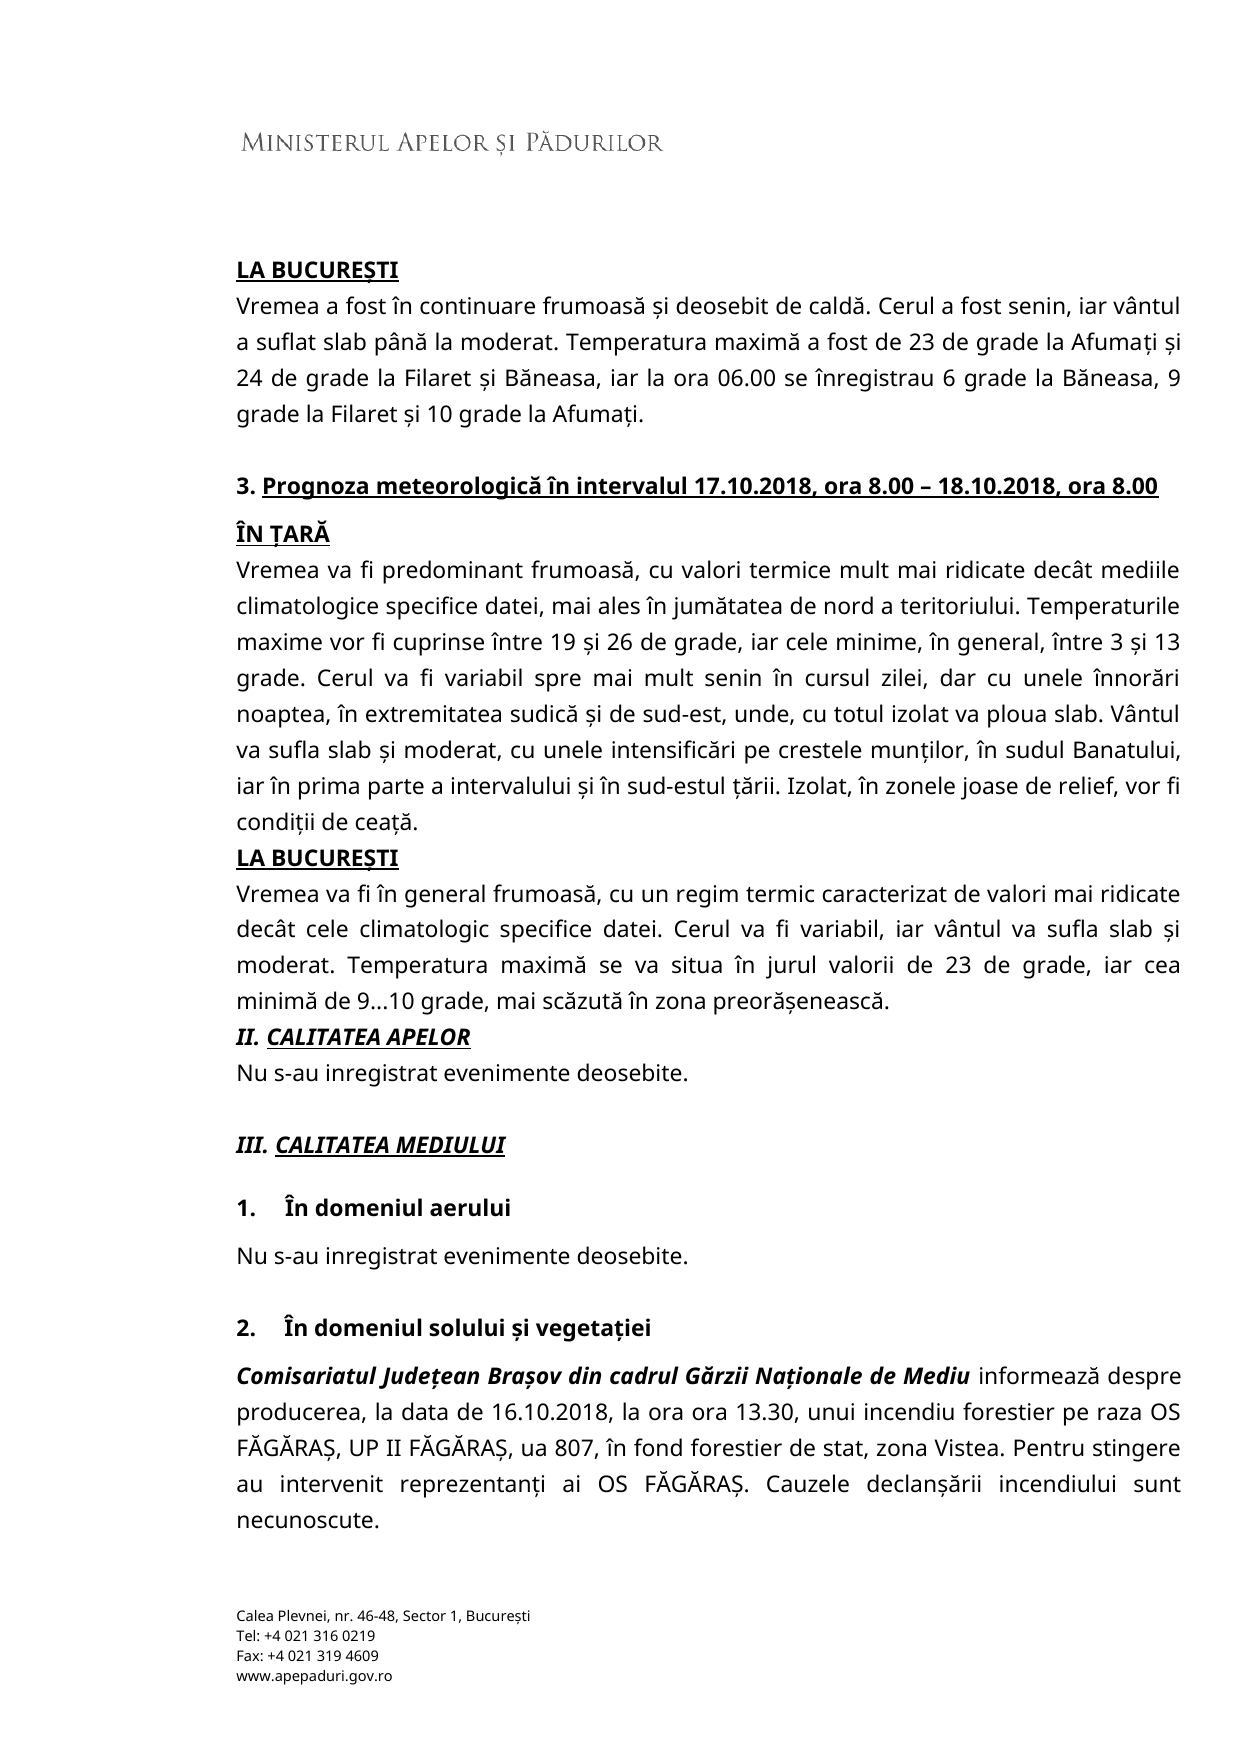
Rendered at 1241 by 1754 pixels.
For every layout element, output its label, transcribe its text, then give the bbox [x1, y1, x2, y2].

list În domeniul aerului [236, 1192, 1182, 1223]
text Vremea va fi predominant frumoasă, cu valori termice mult mai ridicate decât mediile climatologice specifice datei, mai ales în jumătatea de nord a teritoriului. Temperaturile maxime vor fi cuprinse între 19 și 26 de grade, iar cele minime, în general, între 3 și 13 grade. Cerul va fi variabil spre mai mult senin în cursul zilei, dar cu unele înnorări noaptea, în extremitatea sudică și de sud-est, unde, cu totul izolat va ploua slab. Vântul va sufla slab și moderat, cu unele intensificări pe crestele munților, în sudul Banatului, iar în prima parte a intervalului și în sud-estul țării. Izolat, în zonele joase de relief, vor fi condiții de ceață. [236, 554, 1182, 837]
text LA BUCUREŞTI [236, 842, 1182, 873]
text Nu s-au inregistrat evenimente deosebite. [236, 1240, 1182, 1271]
text ÎN ŢARĂ [236, 518, 1182, 549]
text Comisariatul Județean Brașov din cadrul Gărzii Naționale de Mediu informează despre producerea, la data de 16.10.2018, la ora ora 13.30, unui incendiu forestier pe raza OS FĂGĂRAȘ, UP II FĂGĂRAȘ, ua 807, în fond forestier de stat, zona Vistea. Pentru stingere au intervenit reprezentanți ai OS FĂGĂRAȘ. Cauzele declanșării incendiului sunt necunoscute. [236, 1360, 1182, 1535]
text 2. În domeniul solului şi vegetaţiei [236, 1312, 1182, 1343]
text Vremea a fost în continuare frumoasă și deosebit de caldă. Cerul a fost senin, iar vântul a suflat slab până la moderat. Temperatura maximă a fost de 23 de grade la Afumați și 24 de grade la Filaret și Băneasa, iar la ora 06.00 se înregistrau 6 grade la Băneasa, 9 grade la Filaret și 10 grade la Afumați. [236, 290, 1182, 429]
text 3. Prognoza meteorologică în intervalul 17.10.2018, ora 8.00 – 18.10.2018, ora 8.00 [236, 470, 1182, 501]
picture [236, 84, 668, 202]
text Nu s-au inregistrat evenimente deosebite. [236, 1057, 1182, 1088]
text II. CALITATEA APELOR [236, 1021, 1182, 1052]
text Vremea va fi în general frumoasă, cu un regim termic caracterizat de valori mai ridicate decât cele climatologic specifice datei. Cerul va fi variabil, iar vântul va sufla slab și moderat. Temperatura maximă se va situa în jurul valorii de 23 de grade, iar cea minimă de 9...10 grade, mai scăzută în zona preorășenească. [236, 877, 1182, 1017]
text LA BUCUREŞTI [236, 254, 1182, 285]
text III. CALITATEA MEDIULUI [236, 1129, 1182, 1160]
